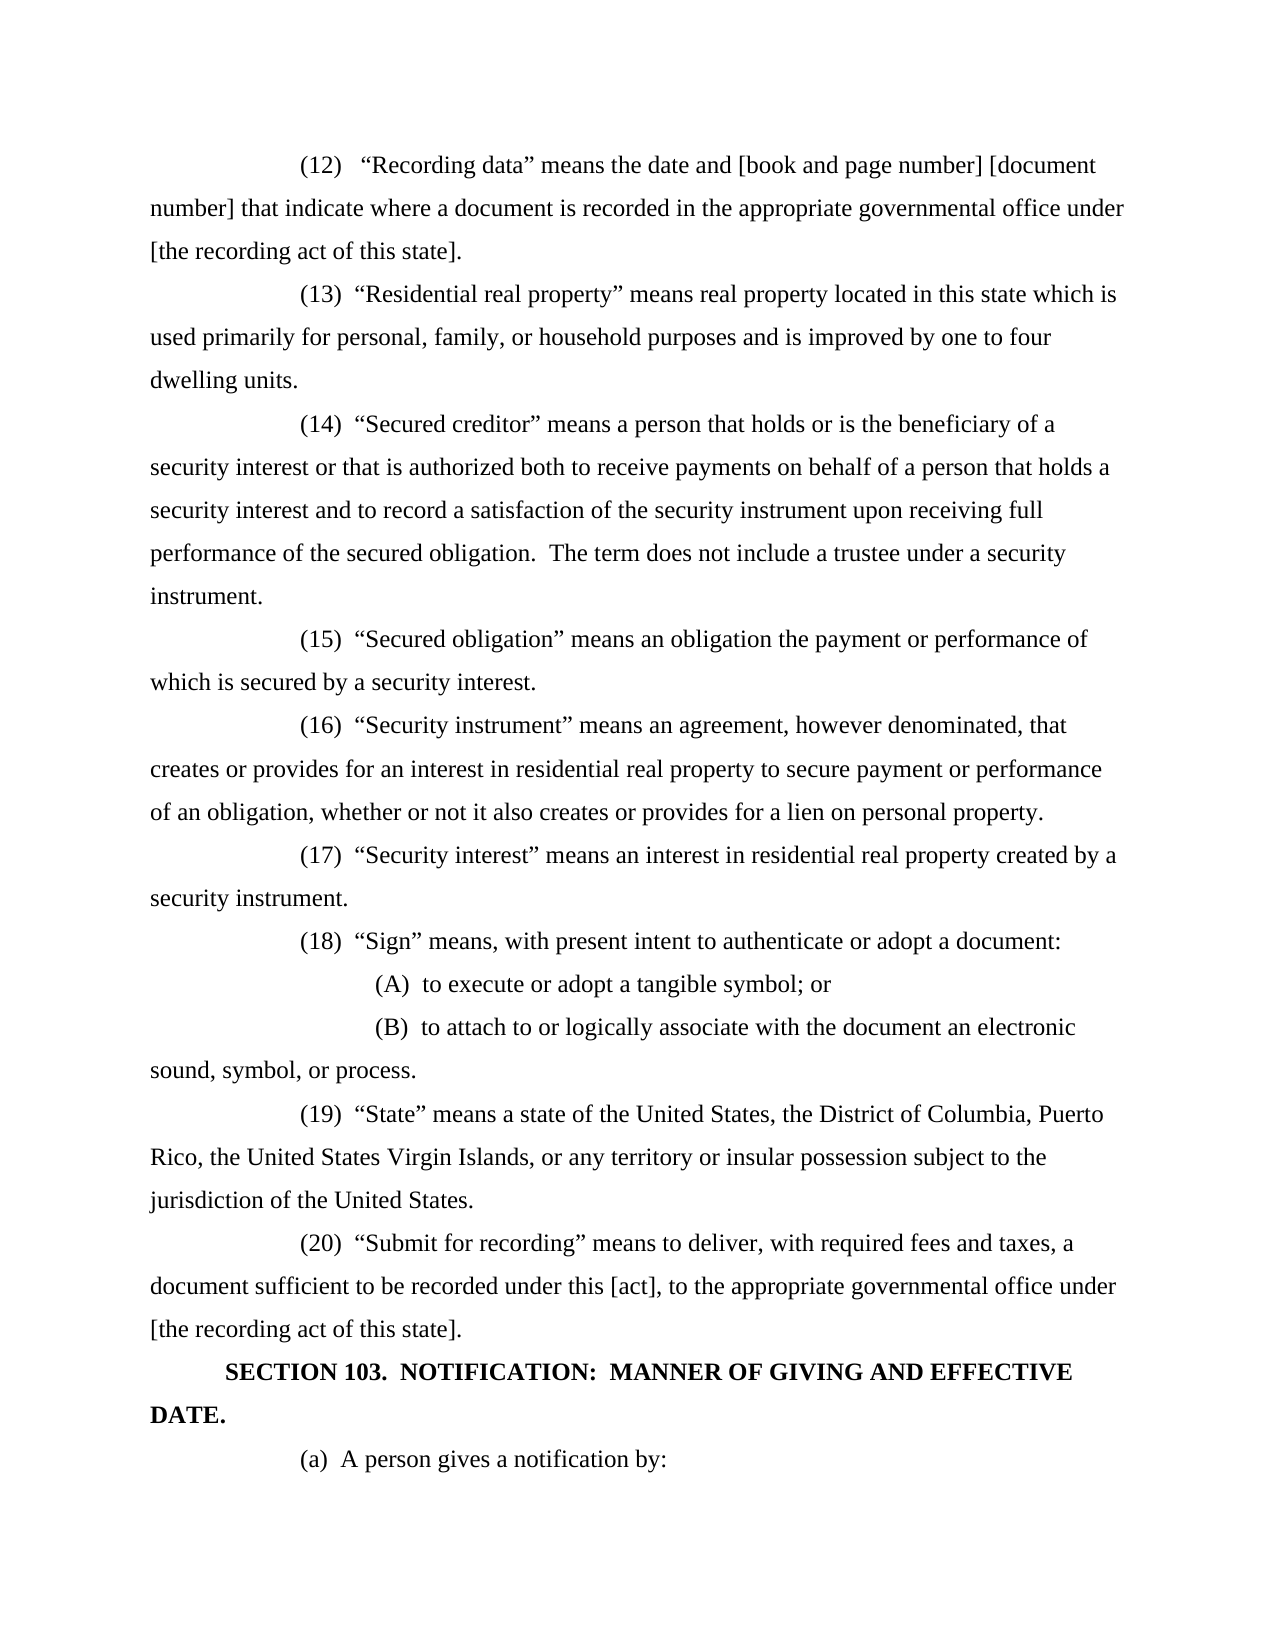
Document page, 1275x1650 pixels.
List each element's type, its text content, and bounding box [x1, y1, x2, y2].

text (B) to attach to or logically associate with the document an electronic sound, symbol, or process. [150, 1012, 1125, 1084]
text SECTION 103. NOTIFICATION: MANNER OF GIVING AND EFFECTIVE DATE. [150, 1357, 1125, 1429]
text (19) “State” means a state of the United States, the District of Columbia, Puerto Rico, the United States Virgin Islands, or any territory or insular possession subject to the jurisdiction of the United States. [150, 1099, 1125, 1214]
text (a) A person gives a notification by: [150, 1444, 1125, 1472]
text (20) “Submit for recording” means to deliver, with required fees and taxes, a document sufficient to be recorded under this [act], to the appropriate governmental office under [the recording act of this state]. [150, 1228, 1125, 1343]
text (15) “Secured obligation” means an obligation the payment or performance of which is secured by a security interest. [150, 624, 1125, 696]
text (16) “Security instrument” means an agreement, however denominated, that creates or provides for an interest in residential real property to secure payment or performance of an obligation, whether or not it also creates or provides for a lien on personal property. [150, 711, 1125, 826]
text (A) to execute or adopt a tangible symbol; or [150, 969, 1125, 998]
text (13) “Residential real property” means real property located in this state which is used primarily for personal, family, or household purposes and is improved by one to four dwelling units. [150, 279, 1125, 394]
text (18) “Sign” means, with present intent to authenticate or adopt a document: [150, 926, 1125, 955]
text (12) “Recording data” means the date and [book and page number] [document number] that indicate where a document is recorded in the appropriate governmental office under [the recording act of this state]. [150, 150, 1125, 265]
text (14) “Secured creditor” means a person that holds or is the beneficiary of a security interest or that is authorized both to receive payments on behalf of a person that holds a security interest and to record a satisfaction of the security instrument upon receiving full performance of the secured obligation. The term does not include a trustee under a security instrument. [150, 409, 1125, 610]
text (17) “Security interest” means an interest in residential real property created by a security instrument. [150, 840, 1125, 912]
